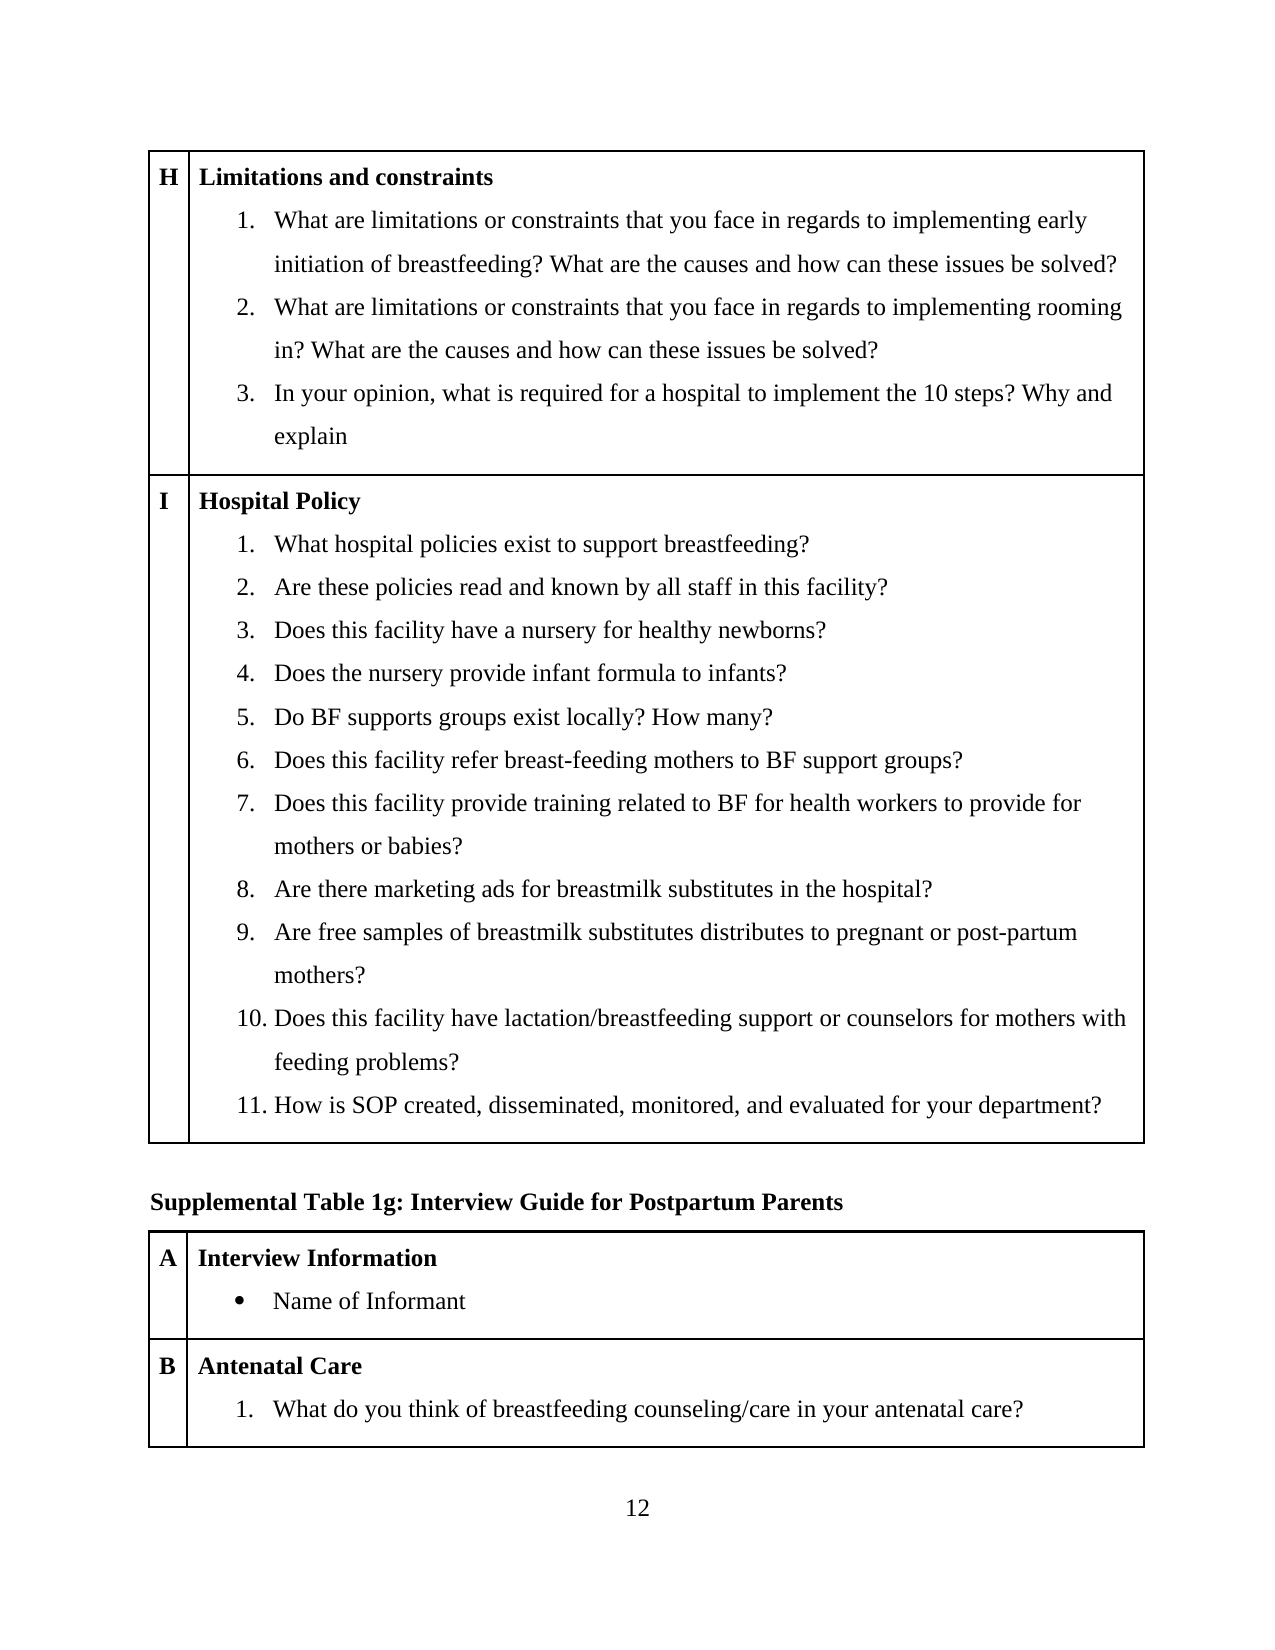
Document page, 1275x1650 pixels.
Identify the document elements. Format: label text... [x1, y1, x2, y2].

table_header A [150, 1233, 186, 1338]
table_cell H [150, 152, 188, 473]
table_cell B [150, 1340, 186, 1446]
table_header Interview Information Name of Informant [188, 1233, 1143, 1338]
table_cell I [150, 476, 188, 1142]
table_cell Hospital Policy What hospital policies exist to support breastfeeding? Are these policies read and known by all staff in this facility? Does this facility have a nursery for healthy newborns? Does the nursery provide infant formula to infants? Do BF supports groups exist locally? How many? Does this facility refer breast-feeding mothers to BF support groups? Does this facility provide training related to BF for health workers to provide for mothers or babies? Are there marketing ads for breastmilk substitutes in the hospital? Are free samples of breastmilk substitutes distributes to pregnant or post-partum mothers? Does this facility have lactation/breastfeeding support or counselors for mothers with feeding problems? How is SOP created, disseminated, monitored, and evaluated for your department? [190, 476, 1143, 1142]
table_cell Limitations and constraints What are limitations or constraints that you face in regards to implementing early initiation of breastfeeding? What are the causes and how can these issues be solved? What are limitations or constraints that you face in regards to implementing rooming in? What are the causes and how can these issues be solved? In your opinion, what is required for a hospital to implement the 10 steps? Why and explain [190, 152, 1143, 473]
text Supplemental Table 1g: Interview Guide for Postpartum Parents [150, 1187, 1125, 1216]
table_cell Antenatal Care What do you think of breastfeeding counseling/care in your antenatal care? [188, 1340, 1143, 1446]
